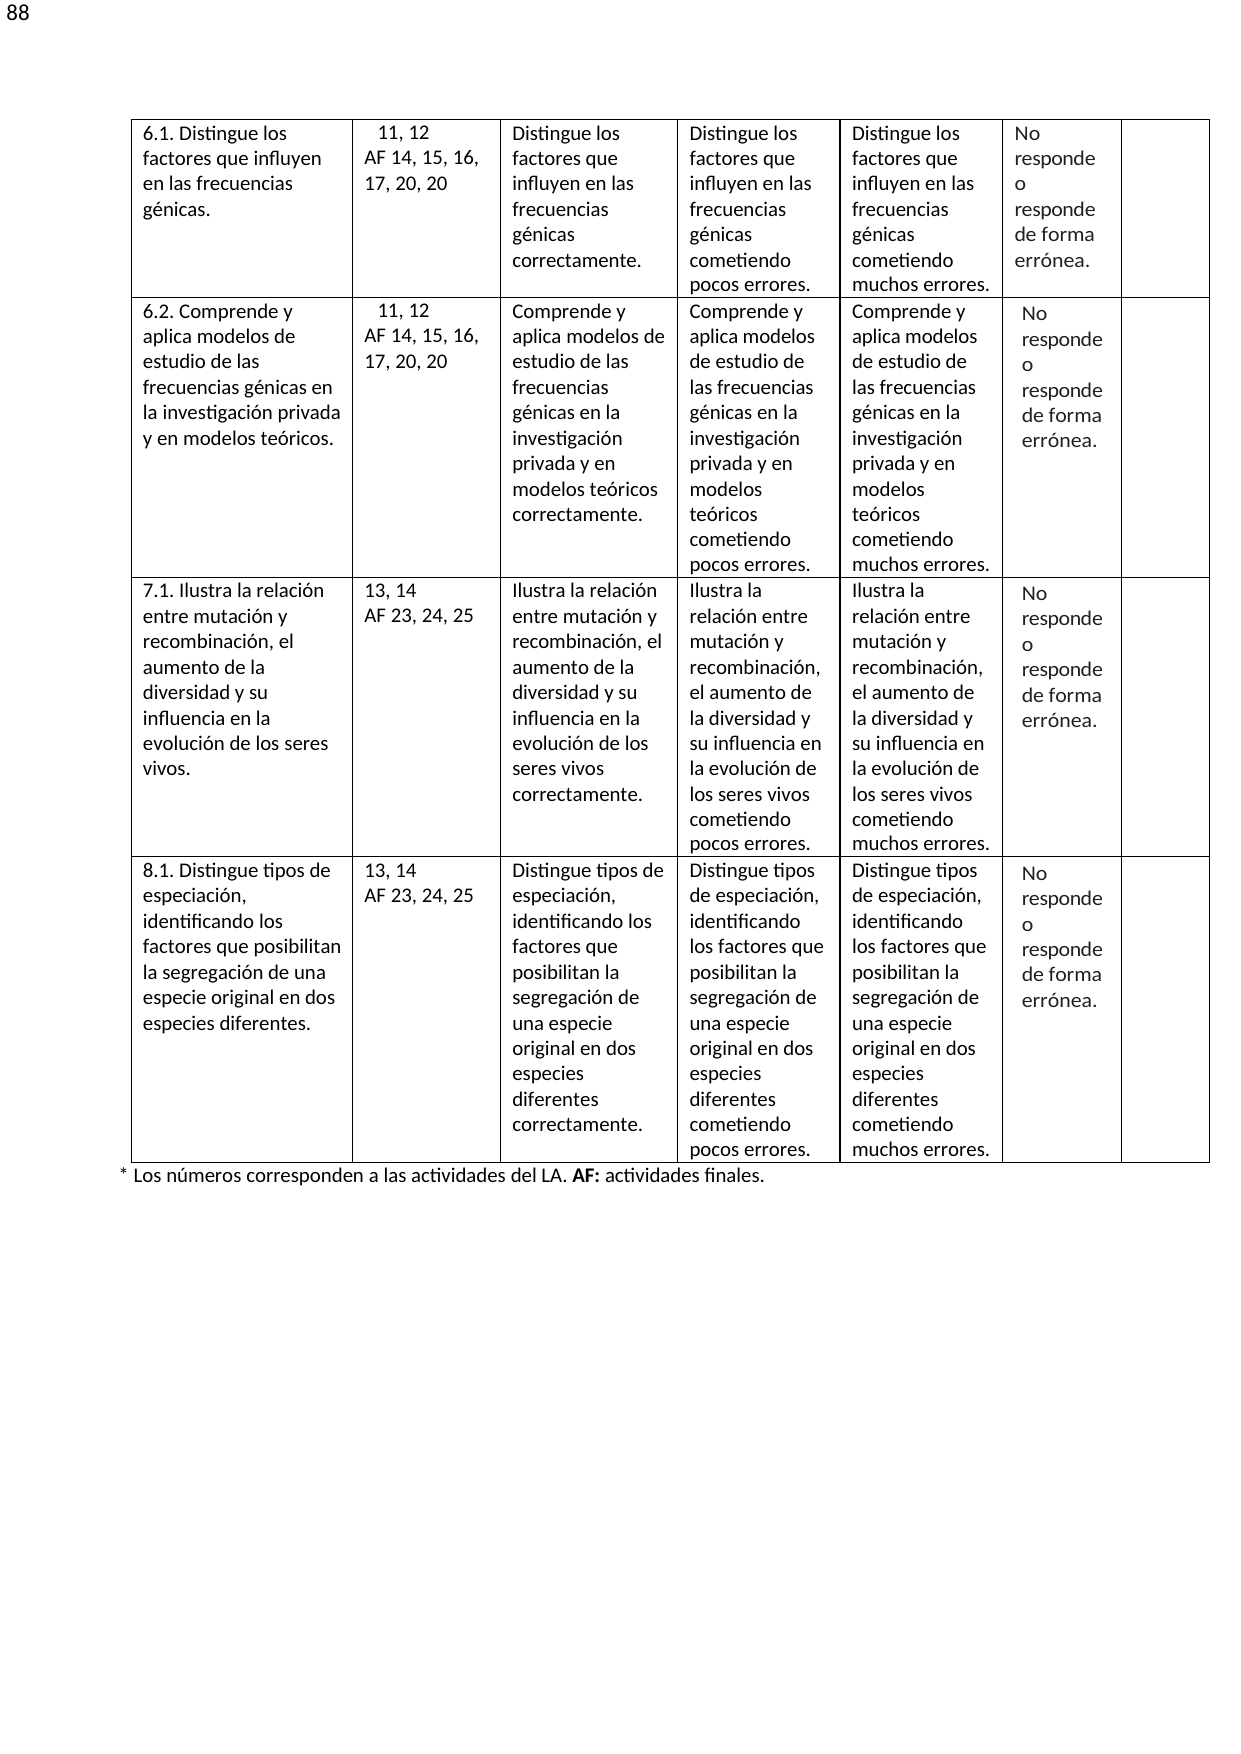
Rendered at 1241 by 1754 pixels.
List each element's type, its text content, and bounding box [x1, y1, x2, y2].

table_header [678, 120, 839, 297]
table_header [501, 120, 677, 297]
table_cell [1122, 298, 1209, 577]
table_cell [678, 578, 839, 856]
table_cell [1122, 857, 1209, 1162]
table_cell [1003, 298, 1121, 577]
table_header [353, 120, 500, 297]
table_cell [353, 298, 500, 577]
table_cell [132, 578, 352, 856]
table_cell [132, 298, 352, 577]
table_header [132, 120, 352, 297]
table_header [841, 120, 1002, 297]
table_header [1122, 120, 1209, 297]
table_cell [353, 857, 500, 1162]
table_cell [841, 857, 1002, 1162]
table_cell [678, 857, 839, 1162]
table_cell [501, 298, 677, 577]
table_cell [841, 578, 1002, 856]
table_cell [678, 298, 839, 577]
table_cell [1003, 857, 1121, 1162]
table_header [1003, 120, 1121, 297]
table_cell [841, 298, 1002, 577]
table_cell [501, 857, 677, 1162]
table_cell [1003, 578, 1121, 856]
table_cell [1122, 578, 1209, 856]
list Los números corresponden a las actividades del LA. AF: actividades finales. [118, 1163, 1221, 1187]
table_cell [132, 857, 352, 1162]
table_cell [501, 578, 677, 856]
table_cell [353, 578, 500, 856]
